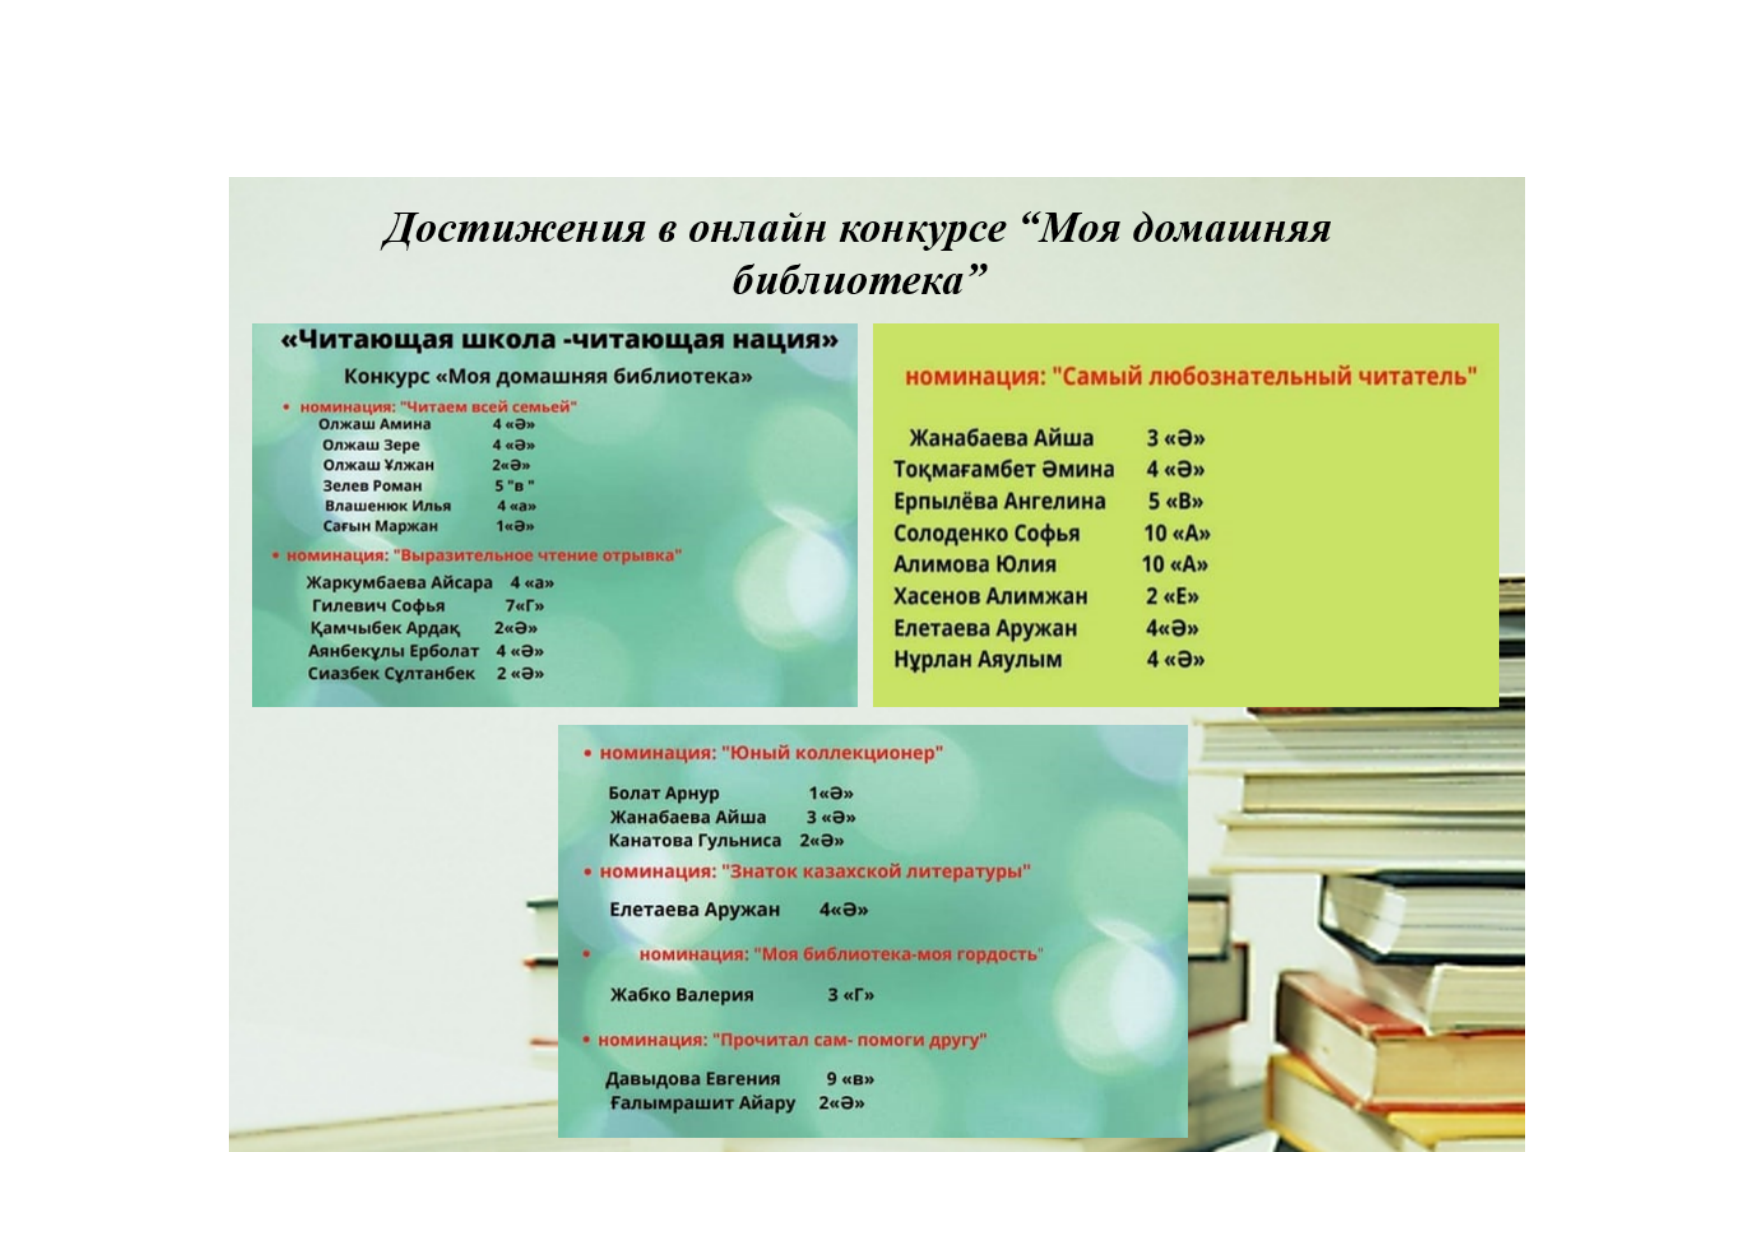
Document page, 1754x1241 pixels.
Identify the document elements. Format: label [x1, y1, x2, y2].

picture [228, 177, 1525, 1152]
